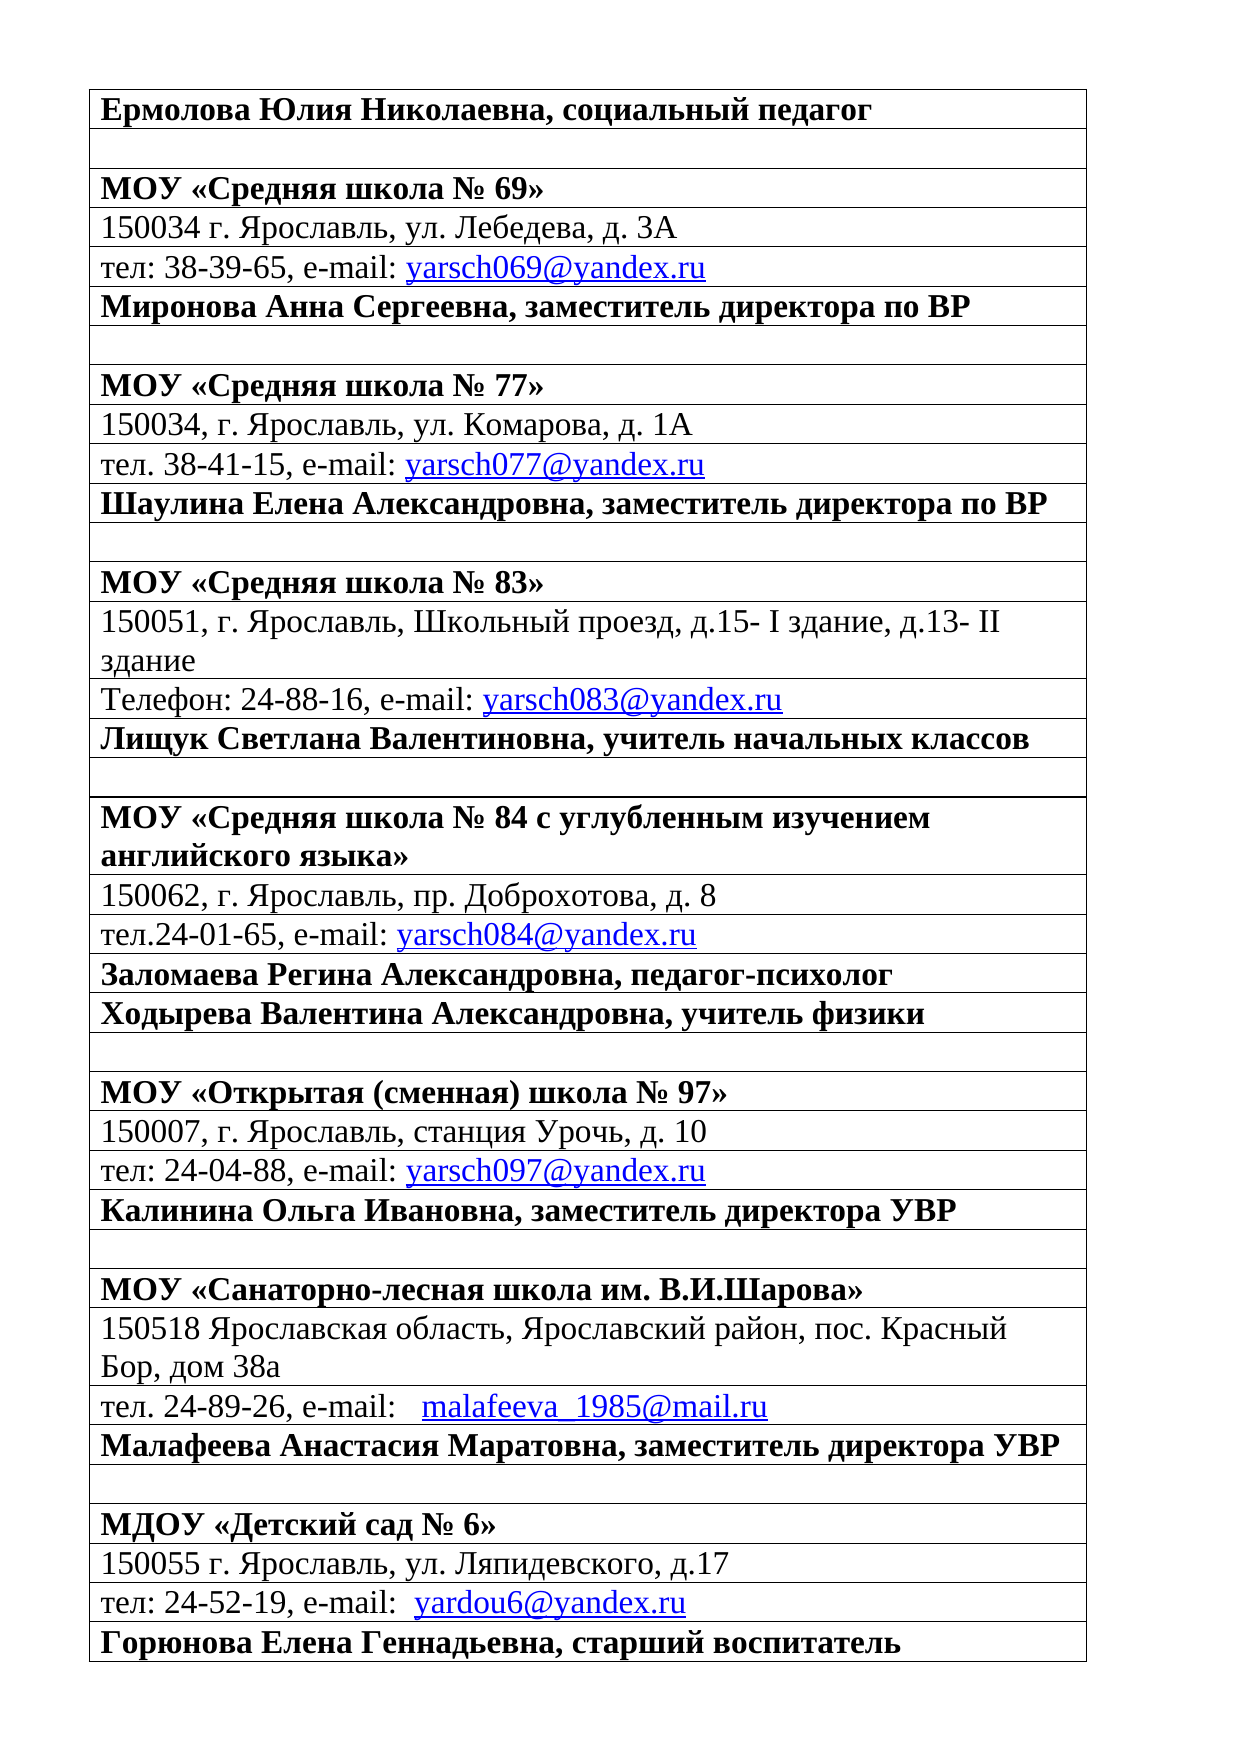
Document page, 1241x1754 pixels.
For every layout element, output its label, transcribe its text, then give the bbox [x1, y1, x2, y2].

table_cell . Ярославль, ул. Ляпидевского, д.17 [90, 1544, 1086, 1582]
table_cell Калинина Ольга Ивановна, заместитель директора УВР [90, 1190, 1086, 1228]
table_cell тел.24-01-65, e-mail: yarsch084@yandex.ru [90, 915, 1086, 953]
table_cell МОУ «Открытая (сменная) школа № 97» [90, 1072, 1086, 1110]
table_cell Миронова Анна Сергеевна, заместитель директора по ВР [90, 287, 1086, 325]
table_cell [90, 1033, 1086, 1071]
table_cell тел: 24-52-19, e-mail: yardou6@yandex.ru [90, 1583, 1086, 1621]
table_cell Телефон: 24-88-16, e-mail: yarsch083@yandex.ru [90, 679, 1086, 718]
table_cell МОУ «Санаторно-лесная школа им. В.И.Шарова» [90, 1269, 1086, 1307]
table_cell [90, 129, 1086, 167]
table_cell [90, 1465, 1086, 1503]
table_cell МДОУ «Детский сад № 6» [90, 1504, 1086, 1542]
table_cell Горюнова Елена Геннадьевна, старший воспитатель [90, 1622, 1086, 1661]
table_cell тел. 24-89-26, e-mail: ​ ​ malafeeva_1985@mail.ru [90, 1386, 1086, 1424]
table_cell . Ярославль, станция Урочь, д. 10 [90, 1111, 1086, 1150]
table_cell МОУ «Средняя школа № 77» [90, 365, 1086, 404]
table_cell Малафеева Анастасия Маратовна, заместитель директора УВР [90, 1425, 1086, 1464]
table_cell Заломаева Регина Александровна, педагог-психолог [90, 954, 1086, 992]
table_cell 150518 Ярославская область, Ярославский район, пос. Красный Бор, дом 38а [90, 1308, 1086, 1385]
table_cell . Ярославль, ул. Комарова, д. 1А [90, 405, 1086, 443]
table_cell [90, 326, 1086, 364]
table_cell тел: 38-39-65, e-mail: yarsch069@yandex.ru [90, 247, 1086, 286]
table_cell . Ярославль, Школьный проезд, д.15- I здание, д.13- II здание [90, 602, 1086, 678]
table_cell [90, 523, 1086, 561]
table_cell . Ярославль, ул. Лебедева, д. 3А [90, 208, 1086, 246]
table_cell [90, 1230, 1086, 1268]
table_cell тел: 24-04-88, e-mail: yarsch097@yandex.ru [90, 1151, 1086, 1189]
table_cell Лищук Светлана Валентиновна, учитель начальных классов [90, 719, 1086, 757]
table_cell МОУ «Средняя школа № 69» [90, 169, 1086, 207]
table_cell Ходырева Валентина Александровна, учитель физики [90, 993, 1086, 1032]
table_cell тел. 38-41-15, e-mail: yarsch077@yandex.ru [90, 444, 1086, 482]
table_cell МОУ «Средняя школа № 83» [90, 562, 1086, 601]
table_cell МОУ «Средняя школа № 84 с углубленным изучением английского языка» [90, 798, 1086, 874]
table_cell . Ярославль, пр. Доброхотова, д. 8 [90, 875, 1086, 913]
table_cell Ермолова Юлия Николаевна, социальный педагог [90, 90, 1086, 128]
table_cell [90, 758, 1086, 796]
table_cell Шаулина Елена Александровна, заместитель директора по ВР [90, 484, 1086, 522]
